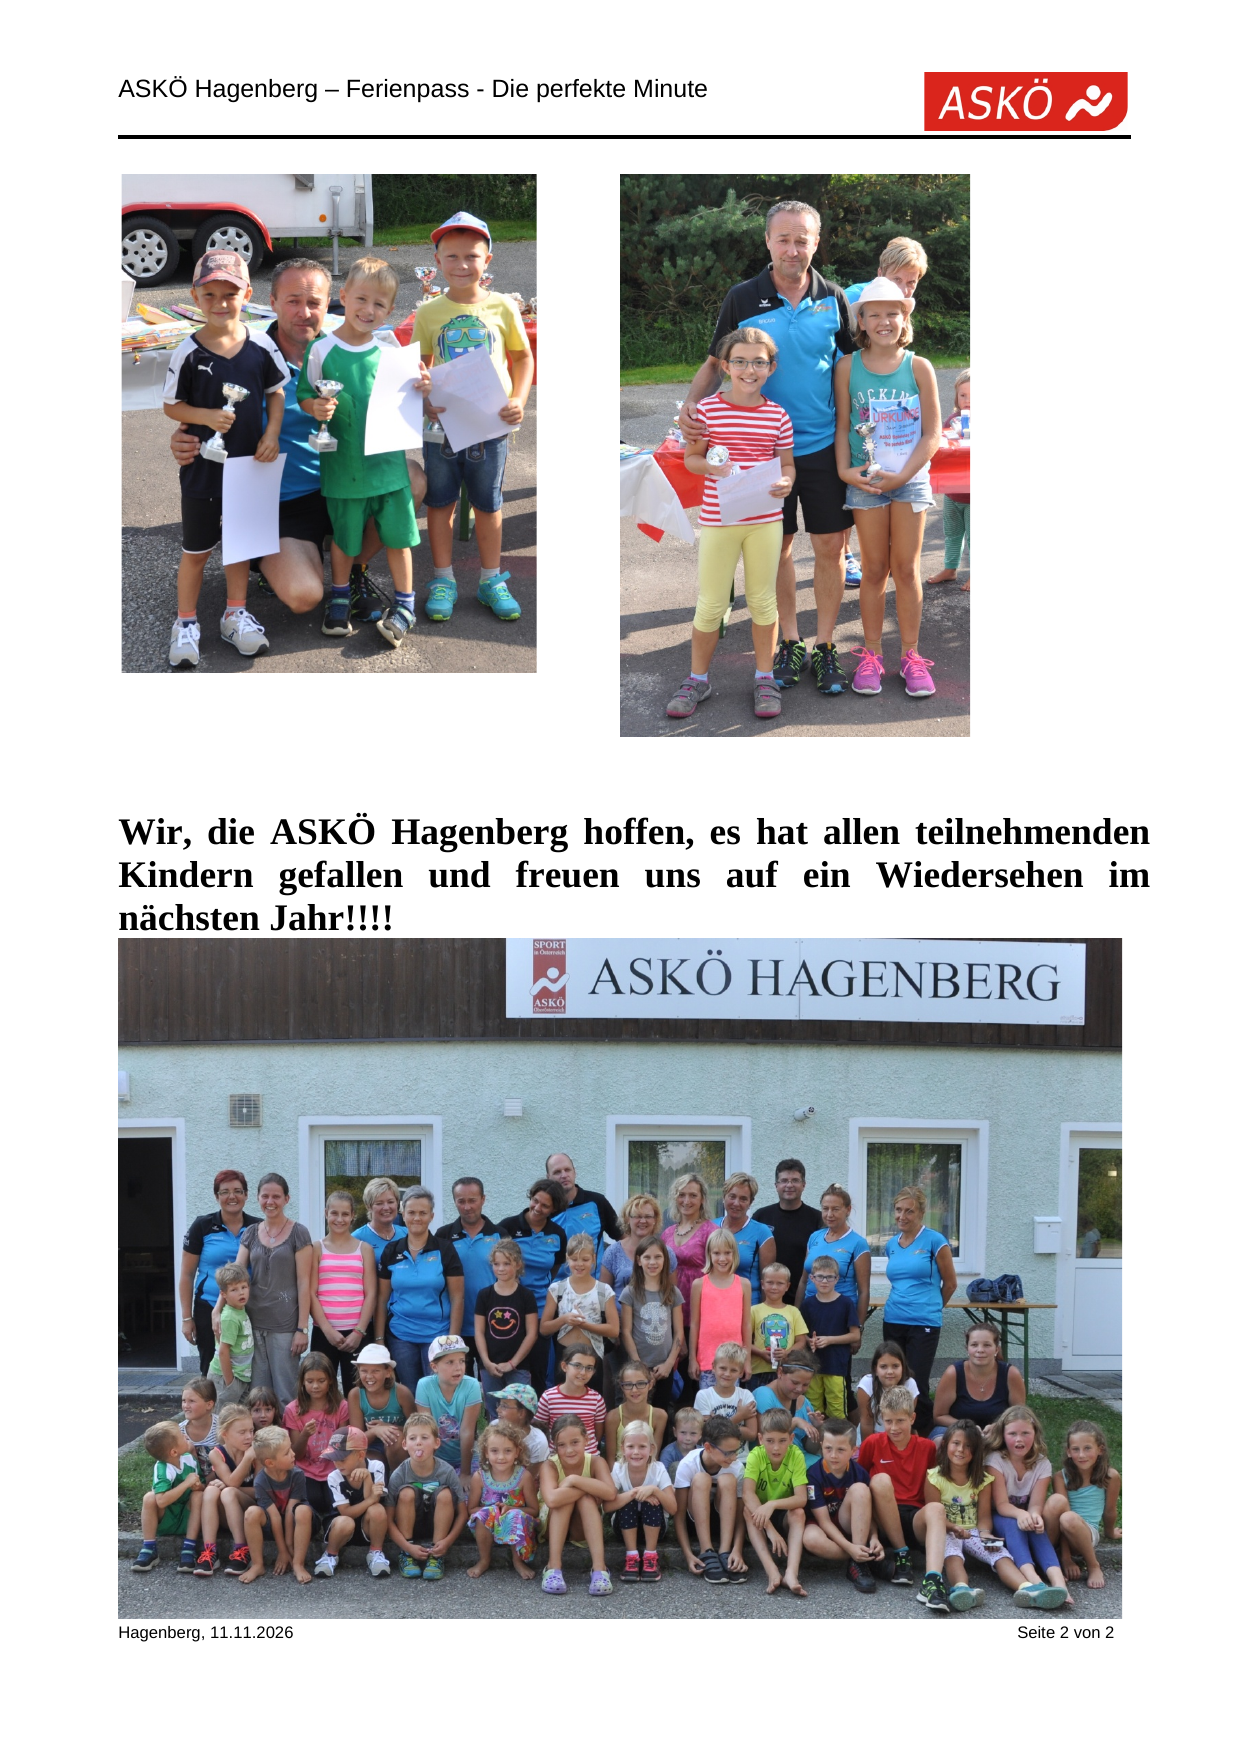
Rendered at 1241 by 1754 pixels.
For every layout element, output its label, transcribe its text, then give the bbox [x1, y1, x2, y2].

picture [620, 174, 971, 734]
picture [121, 174, 537, 672]
picture [924, 72, 1128, 131]
picture [118, 938, 1123, 1619]
text Wir, die ASKÖ Hagenberg hoffen, es hat allen teilnehmenden Kindern gefallen und freuen uns auf ein Wiedersehen im nächsten Jahr!!!! [118, 809, 1152, 939]
